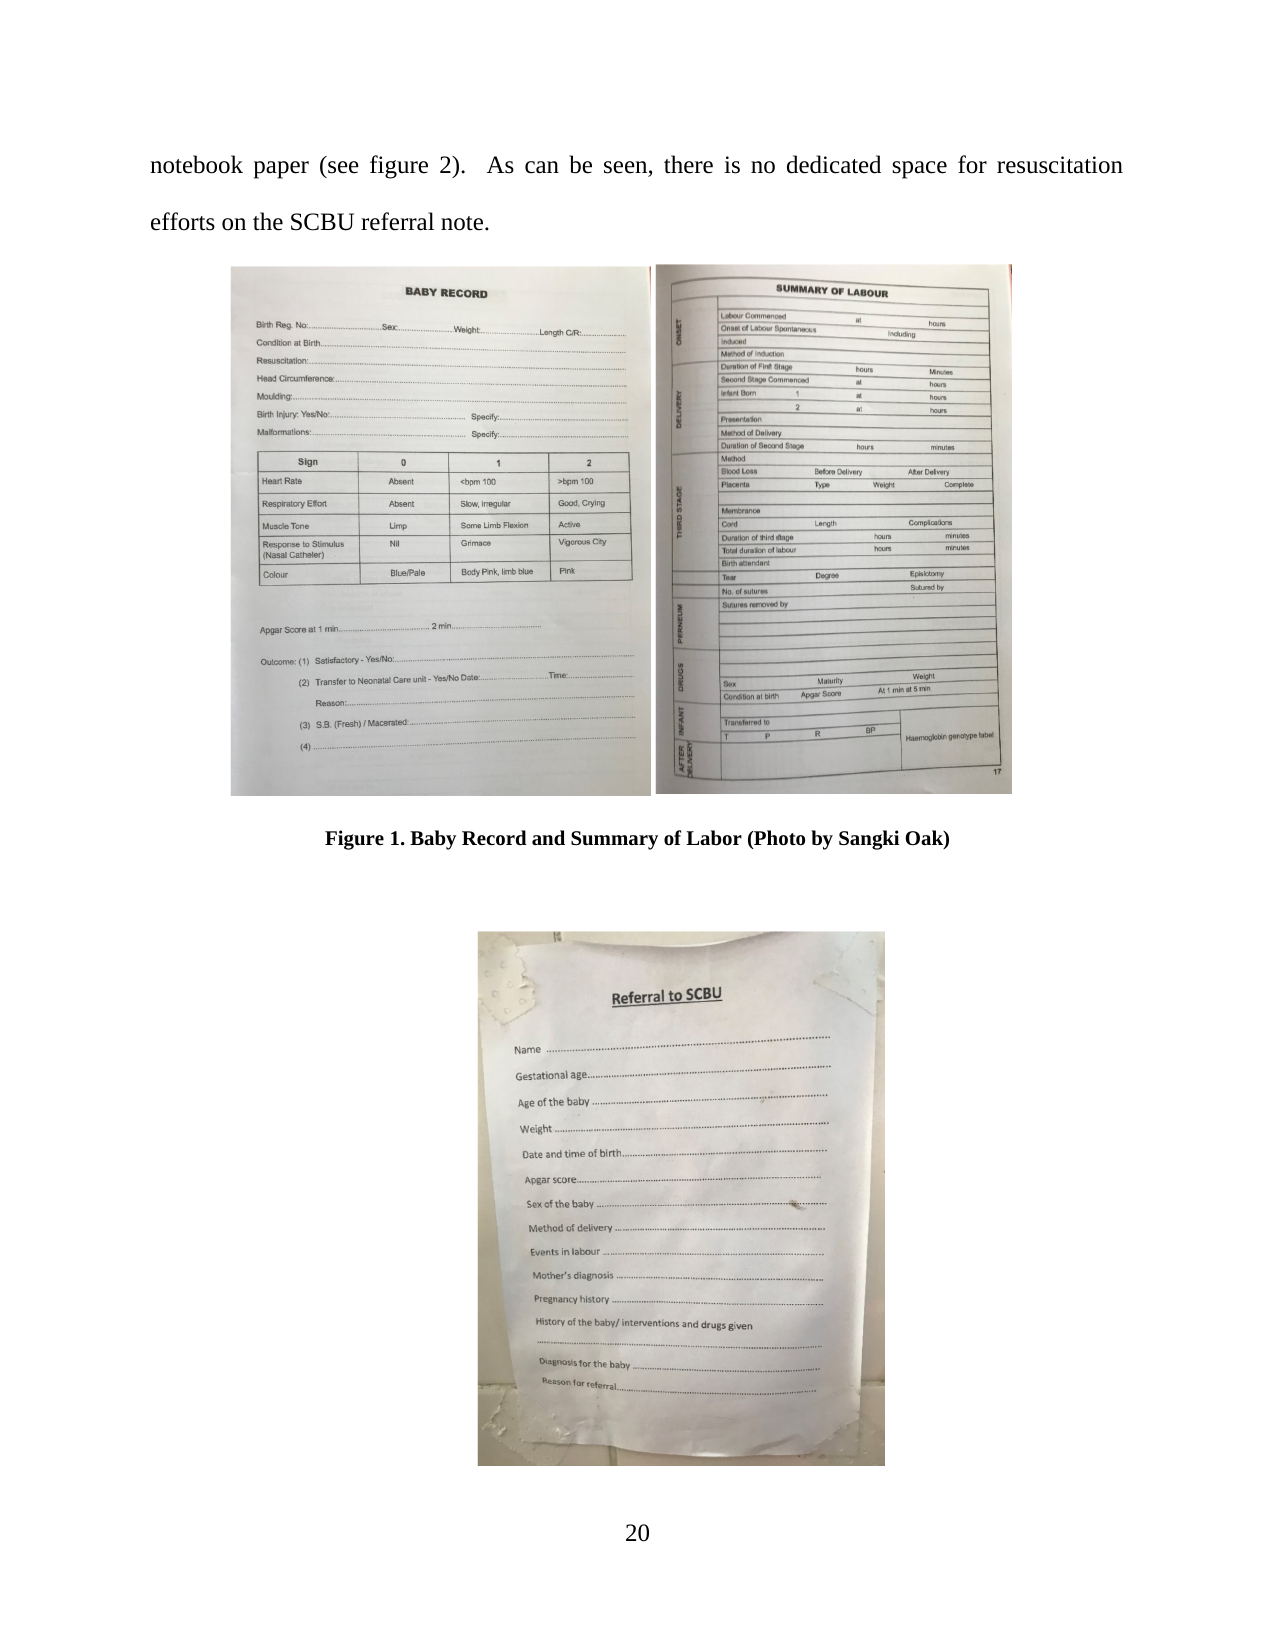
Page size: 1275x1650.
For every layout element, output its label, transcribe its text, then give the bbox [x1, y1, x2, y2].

picture [478, 932, 885, 1465]
picture [231, 267, 651, 795]
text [150, 150, 1125, 236]
text Figure 1. Baby Record and Summary of Labor (Photo by Sangki Oak) [150, 826, 1125, 850]
picture [656, 265, 1012, 794]
